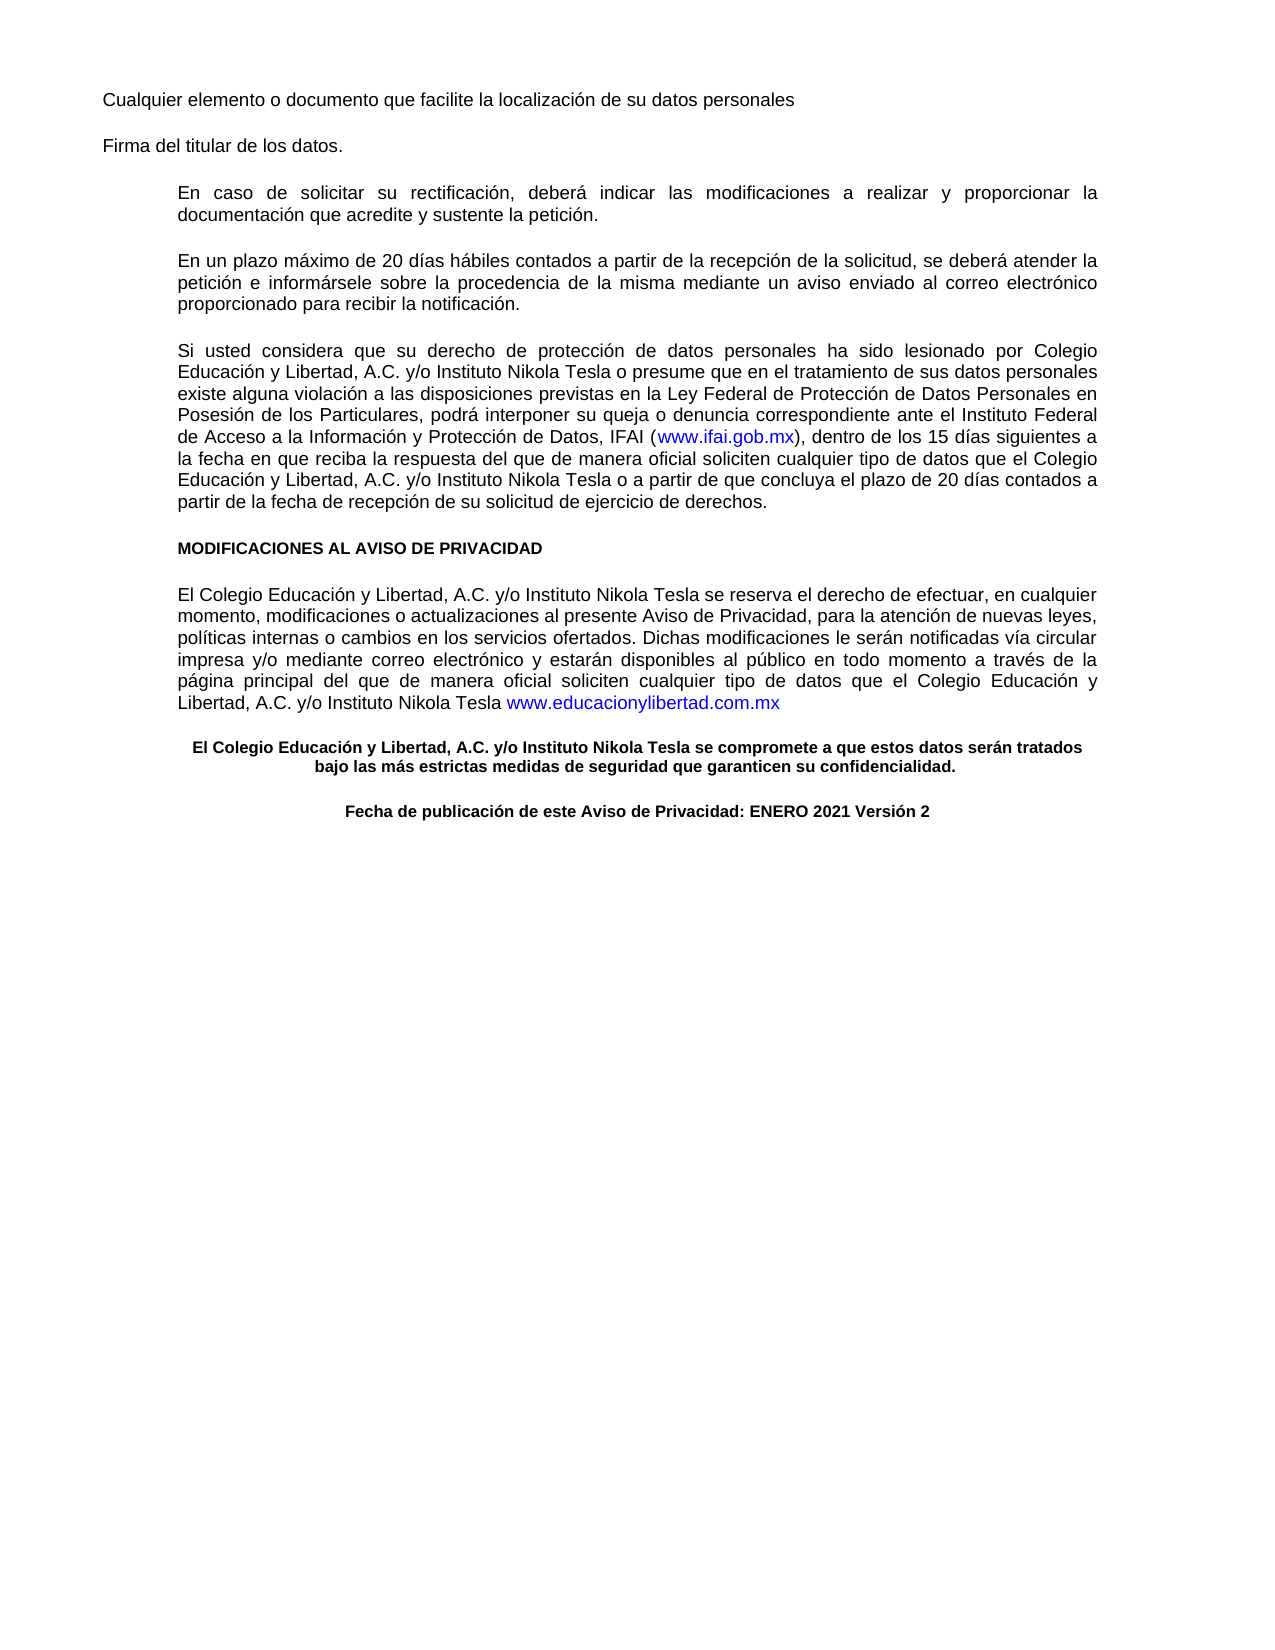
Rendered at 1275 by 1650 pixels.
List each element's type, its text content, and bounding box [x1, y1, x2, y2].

list Firma del titular de los datos. [102, 135, 1098, 157]
text El Colegio Educación y Libertad, A.C. y/o Instituto Nikola Tesla se reserva el derecho de efectuar, en cualquier momento, modificaciones o actualizaciones al presente Aviso de Privacidad, para la atención de nuevas leyes, políticas internas o cambios en los servicios ofertados. Dichas modificaciones le serán notificadas vía circular impresa y/o mediante correo electrónico y estarán disponibles al público en todo momento a través de la página principal del que de manera oficial soliciten cualquier tipo de datos que el Colegio Educación y Libertad, A.C. y/o Instituto Nikola Tesla www.educacionylibertad.com.mx [177, 584, 1098, 713]
text El Colegio Educación y Libertad, A.C. y/o Instituto Nikola Tesla se compromete a que estos datos serán tratados bajo las más estrictas medidas de seguridad que garanticen su confidencialidad. [177, 738, 1098, 776]
list Cualquier elemento o documento que facilite la localización de su datos personales [102, 89, 1098, 110]
text En un plazo máximo de 20 días hábiles contados a partir de la recepción de la solicitud, se deberá atender la petición e informársele sobre la procedencia de la misma mediante un aviso enviado al correo electrónico proporcionado para recibir la notificación. [177, 250, 1098, 314]
text En caso de solicitar su rectificación, deberá indicar las modificaciones a realizar y proporcionar la documentación que acredite y sustente la petición. [177, 182, 1098, 225]
text MODIFICACIONES AL AVISO DE PRIVACIDAD [177, 537, 1098, 559]
text Fecha de publicación de este Aviso de Privacidad: ENERO 2021 Versión 2 [177, 801, 1098, 821]
text Si usted considera que su derecho de protección de datos personales ha sido lesionado por Colegio Educación y Libertad, A.C. y/o Instituto Nikola Tesla o presume que en el tratamiento de sus datos personales existe alguna violación a las disposiciones previstas en la Ley Federal de Protección de Datos Personales en Posesión de los Particulares, podrá interponer su queja o denuncia correspondiente ante el Instituto Federal de Acceso a la Información y Protección de Datos, IFAI (www.ifai.gob.mx), dentro de los 15 días siguientes a la fecha en que reciba la respuesta del que de manera oficial soliciten cualquier tipo de datos que el Colegio Educación y Libertad, A.C. y/o Instituto Nikola Tesla o a partir de que concluya el plazo de 20 días contados a partir de la fecha de recepción de su solicitud de ejercicio de derechos. [177, 339, 1098, 512]
